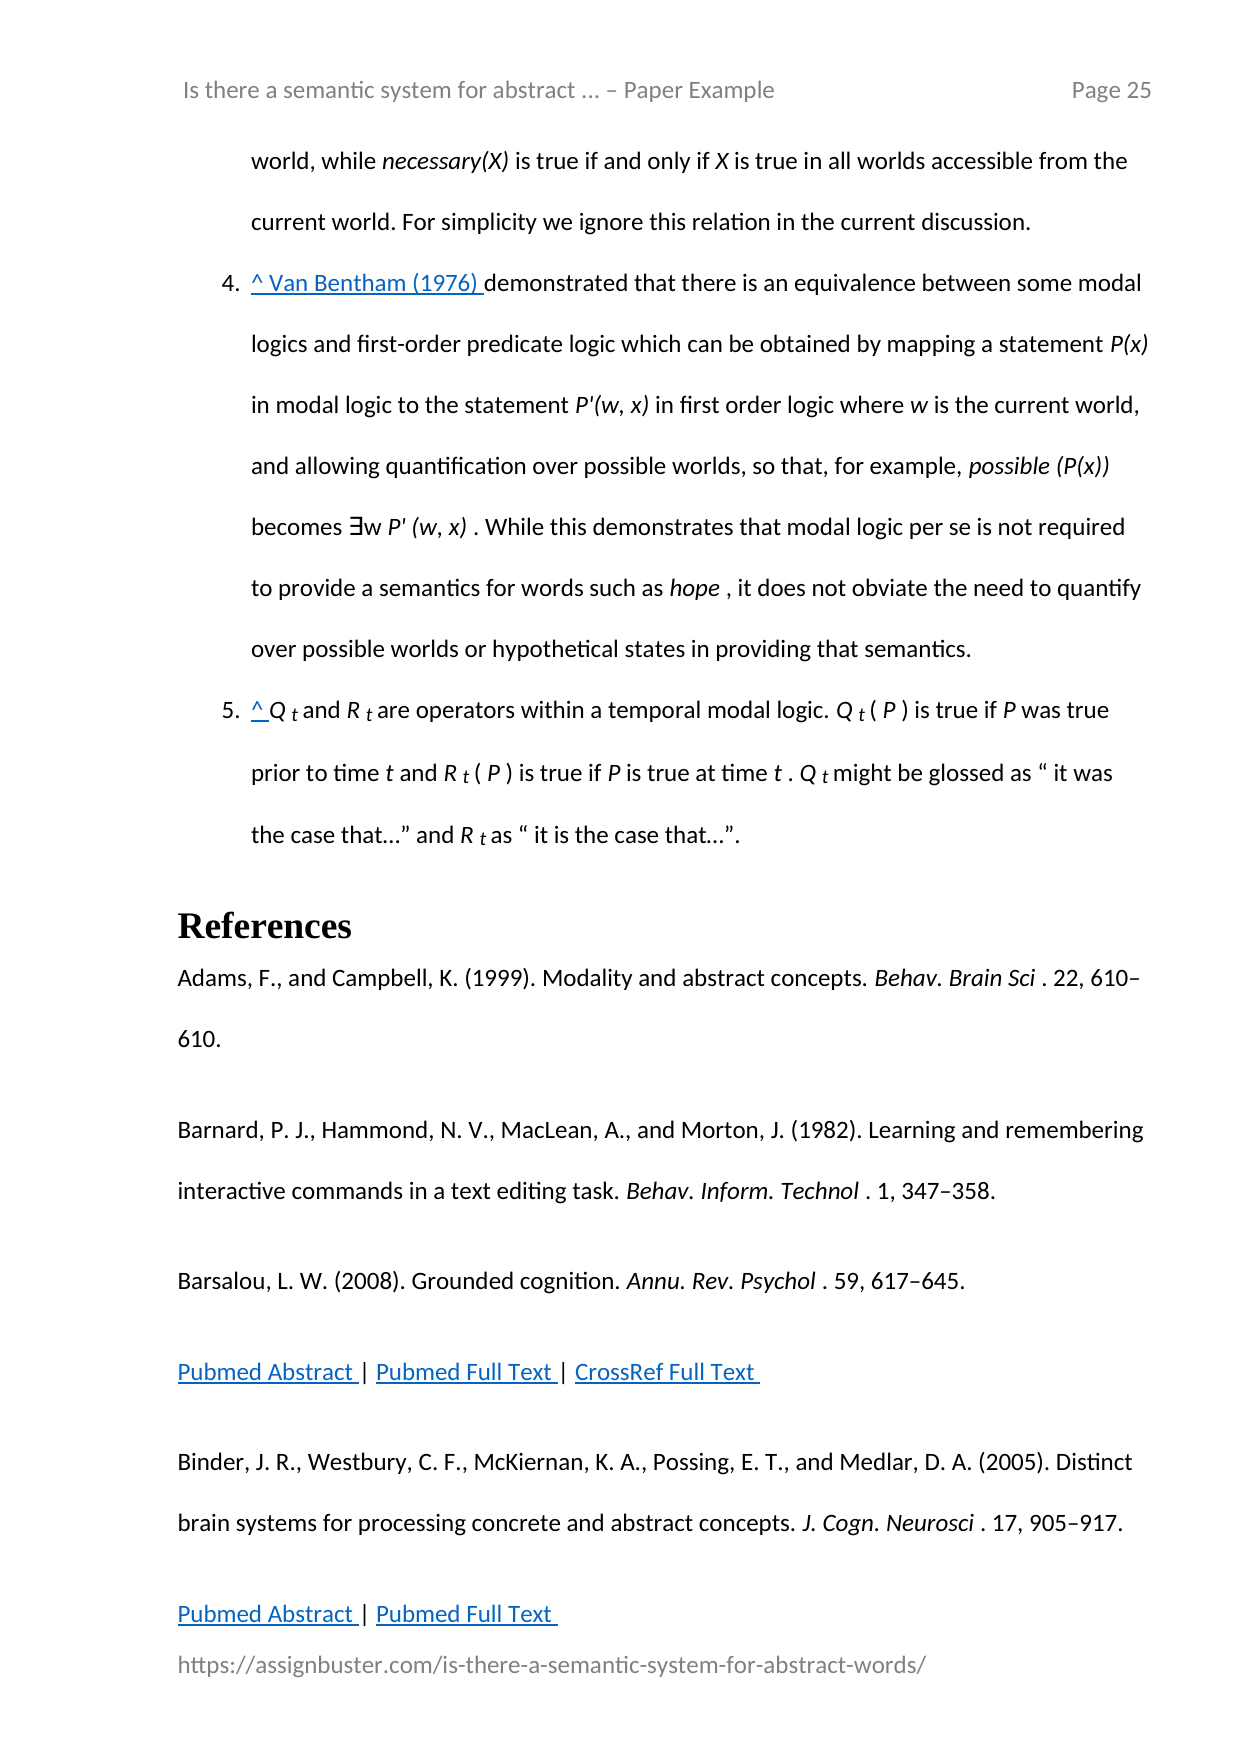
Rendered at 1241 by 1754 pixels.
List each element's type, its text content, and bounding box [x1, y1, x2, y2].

text Pubmed Abstract | Pubmed Full Text [177, 1598, 1152, 1629]
list ^ Q t and R t are operators within a temporal modal logic. Q t ( P ) is true if P was true prior to time t and R t ( P ) is true if P is true at time t . Q t might be glossed as “ it was the case that…” and R t as “ it is the case that…”. [221, 694, 1152, 851]
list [221, 145, 1152, 237]
list ^ Van Bentham (1976) demonstrated that there is an equivalence between some modal logics and first-order predicate logic which can be obtained by mapping a statement P(x) in modal logic to the statement P'(w, x) in first order logic where w is the current world, and allowing quantification over possible worlds, so that, for example, possible (P(x)) becomes ∃w P' (w, x) . While this demonstrates that modal logic per se is not required to provide a semantics for words such as hope , it does not obviate the need to quantify over possible worlds or hypothetical states in providing that semantics. [221, 267, 1152, 664]
text Adams, F., and Campbell, K. (1999). Modality and abstract concepts. Behav. Brain Sci . 22, 610–610. [177, 962, 1152, 1054]
subtitle References [177, 903, 1152, 946]
text Binder, J. R., Westbury, C. F., McKiernan, K. A., Possing, E. T., and Medlar, D. A. (2005). Distinct brain systems for processing concrete and abstract concepts. J. Cogn. Neurosci . 17, 905–917. [177, 1447, 1152, 1538]
text Barsalou, L. W. (2008). Grounded cognition. Annu. Rev. Psychol . 59, 617–645. [177, 1266, 1152, 1296]
text Pubmed Abstract | Pubmed Full Text | CrossRef Full Text [177, 1356, 1152, 1387]
text Barnard, P. J., Hammond, N. V., MacLean, A., and Morton, J. (1982). Learning and remembering interactive commands in a text editing task. Behav. Inform. Technol . 1, 347–358. [177, 1114, 1152, 1206]
